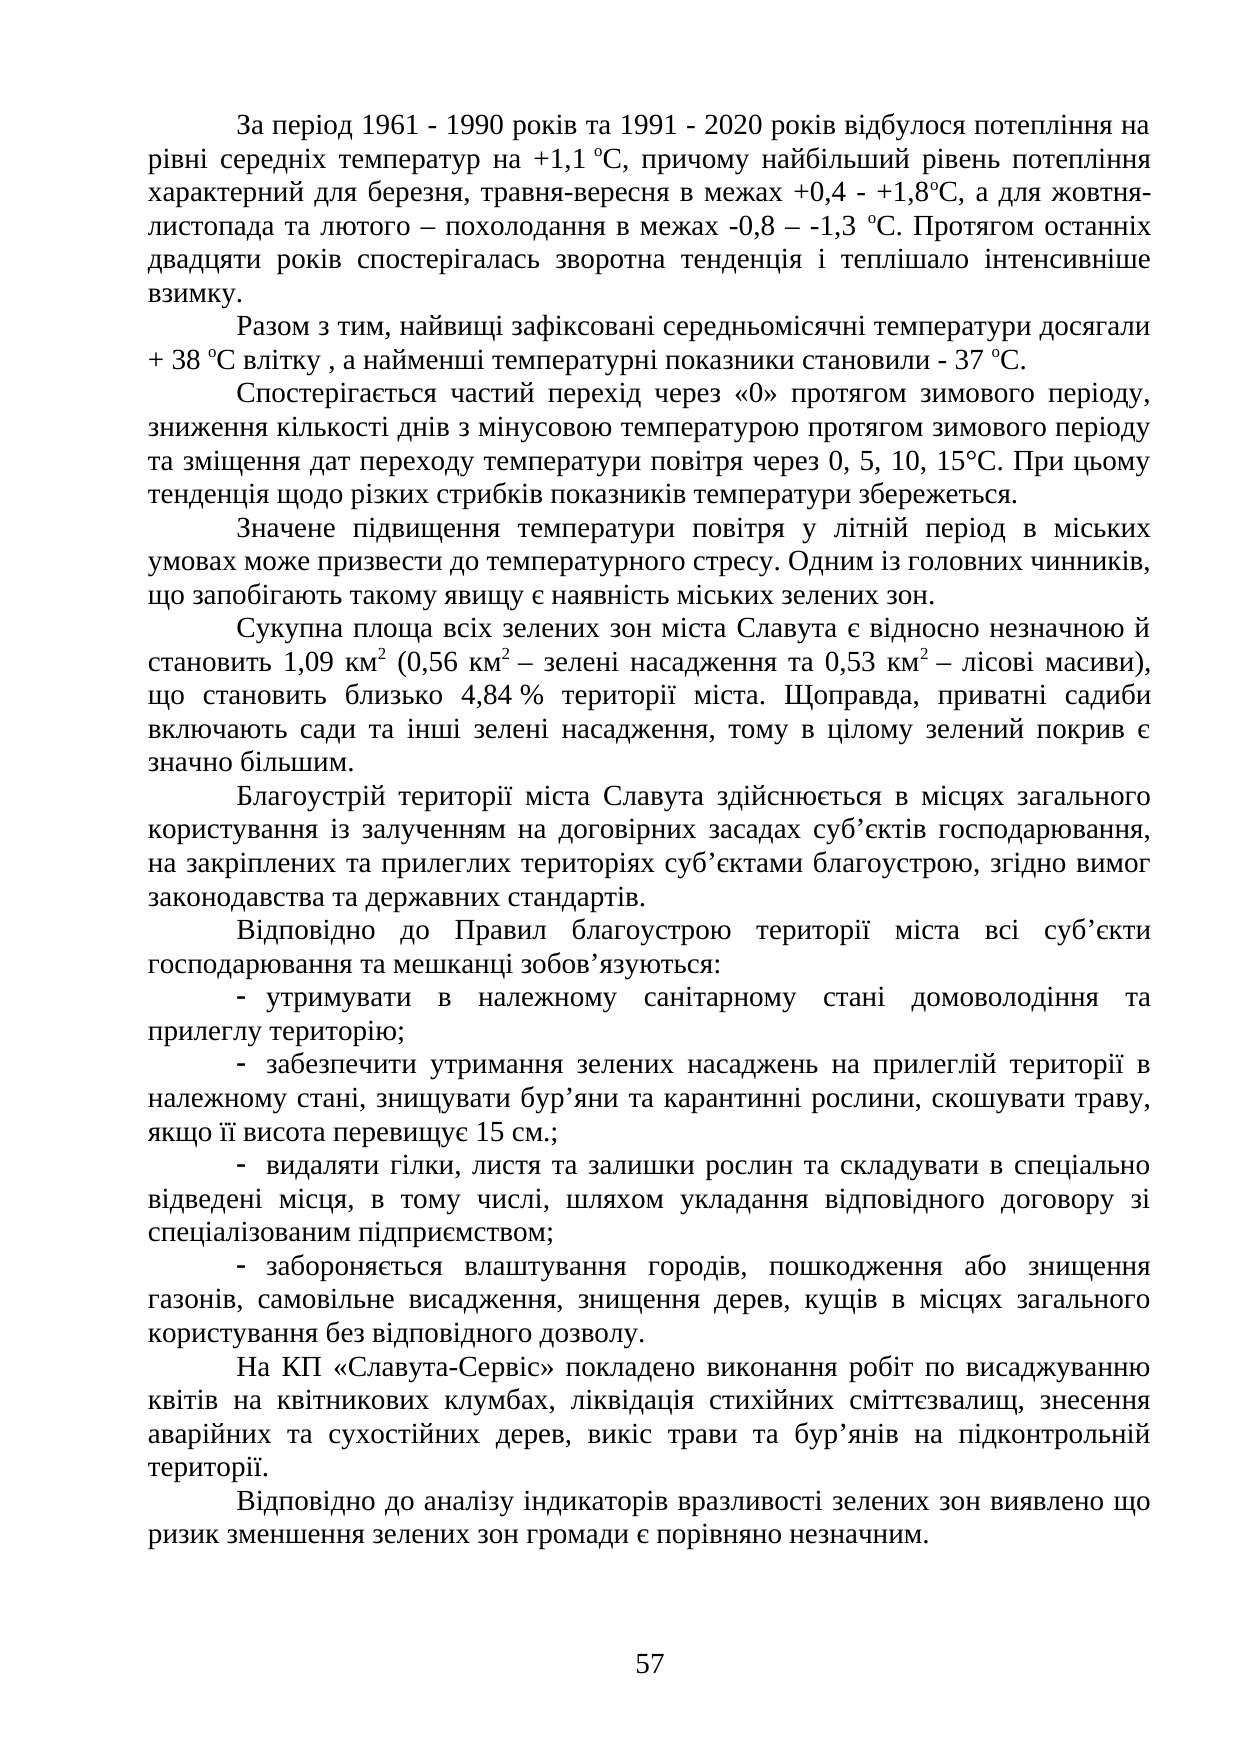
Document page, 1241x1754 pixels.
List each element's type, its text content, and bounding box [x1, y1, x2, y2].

text Значене підвищення температури повітря у літній період в міських умовах може призвести до температурного стресу. Одним із головних чинників, що запобігають такому явищу є наявність міських зелених зон. [148, 510, 1152, 610]
text Відповідно до аналізу індикаторів вразливості зелених зон виявлено що ризик зменшення зелених зон громади є порівняно незначним. [148, 1483, 1152, 1550]
text На КП «Славута-Сервіс» покладено виконання робіт по висаджуванню квітів на квітникових клумбах, ліквідація стихійних сміттєзвалищ, знесення аварійних та сухостійних дерев, викіс трави та бур’янів на підконтрольній території. [148, 1349, 1152, 1483]
list забезпечити утримання зелених насаджень на прилеглій території в належному стані, знищувати бур’яни та карантинні рослини, скошувати траву, якщо її висота перевищує 15 см.; [148, 1047, 1152, 1147]
text Благоустрій території міста Славута здійснюється в місцях загального користування із залученням на договірних засадах суб’єктів господарювання, на закріплених та прилеглих територіях суб’єктами благоустрою, згідно вимог законодавства та державних стандартів. [148, 778, 1152, 912]
text Спостерігається частий перехід через «0» протягом зимового періоду, зниження кількості днів з мінусовою температурою протягом зимового періоду та зміщення дат переходу температури повітря через 0, 5, 10, 15°С. При цьому тенденція щодо різких стрибків показників температури збережеться. [148, 376, 1152, 510]
text За період 1961 - 1990 років та 1991 - 2020 років відбулося потепління на рівні середніх температур на +1,1 оС, причому найбільший рівень потепління характерний для березня, травня-вересня в межах +0,4 - +1,8оС, а для жовтня-листопада та лютого – похолодання в межах -0,8 – -1,3 оС. Протягом останніх двадцяти років спостерігалась зворотна тенденція і теплішало інтенсивніше взимку. [148, 107, 1152, 308]
list утримувати в належному санітарному стані домоволодіння та прилеглу територію; [148, 979, 1152, 1047]
list забороняється влаштування городів, пошкодження або знищення газонів, самовільне висадження, знищення дерев, кущів в місцях загального користування без відповідного дозволу. [148, 1248, 1152, 1349]
list видаляти гілки, листя та залишки рослин та складувати в спеціально відведені місця, в тому числі, шляхом укладання відповідного договору зі спеціалізованим підприємством; [148, 1147, 1152, 1248]
text Сукупна площа всіх зелених зон міста Славута є відносно незначною й становить 1,09 км2 (0,56 км2 – зелені насадження та 0,53 км2 – лісові масиви), що становить близько 4,84 % території міста. Щоправда, приватні садиби включають сади та інші зелені насадження, тому в цілому зелений покрив є значно більшим. [148, 610, 1152, 778]
text Разом з тим, найвищі зафіксовані середньомісячні температури досягали + 38 оС влітку , а найменші температурні показники становили - 37 оС. [148, 308, 1152, 376]
text Відповідно до Правил благоустрою території міста всі суб’єкти господарювання та мешканці зобов’язуються: [148, 912, 1152, 979]
